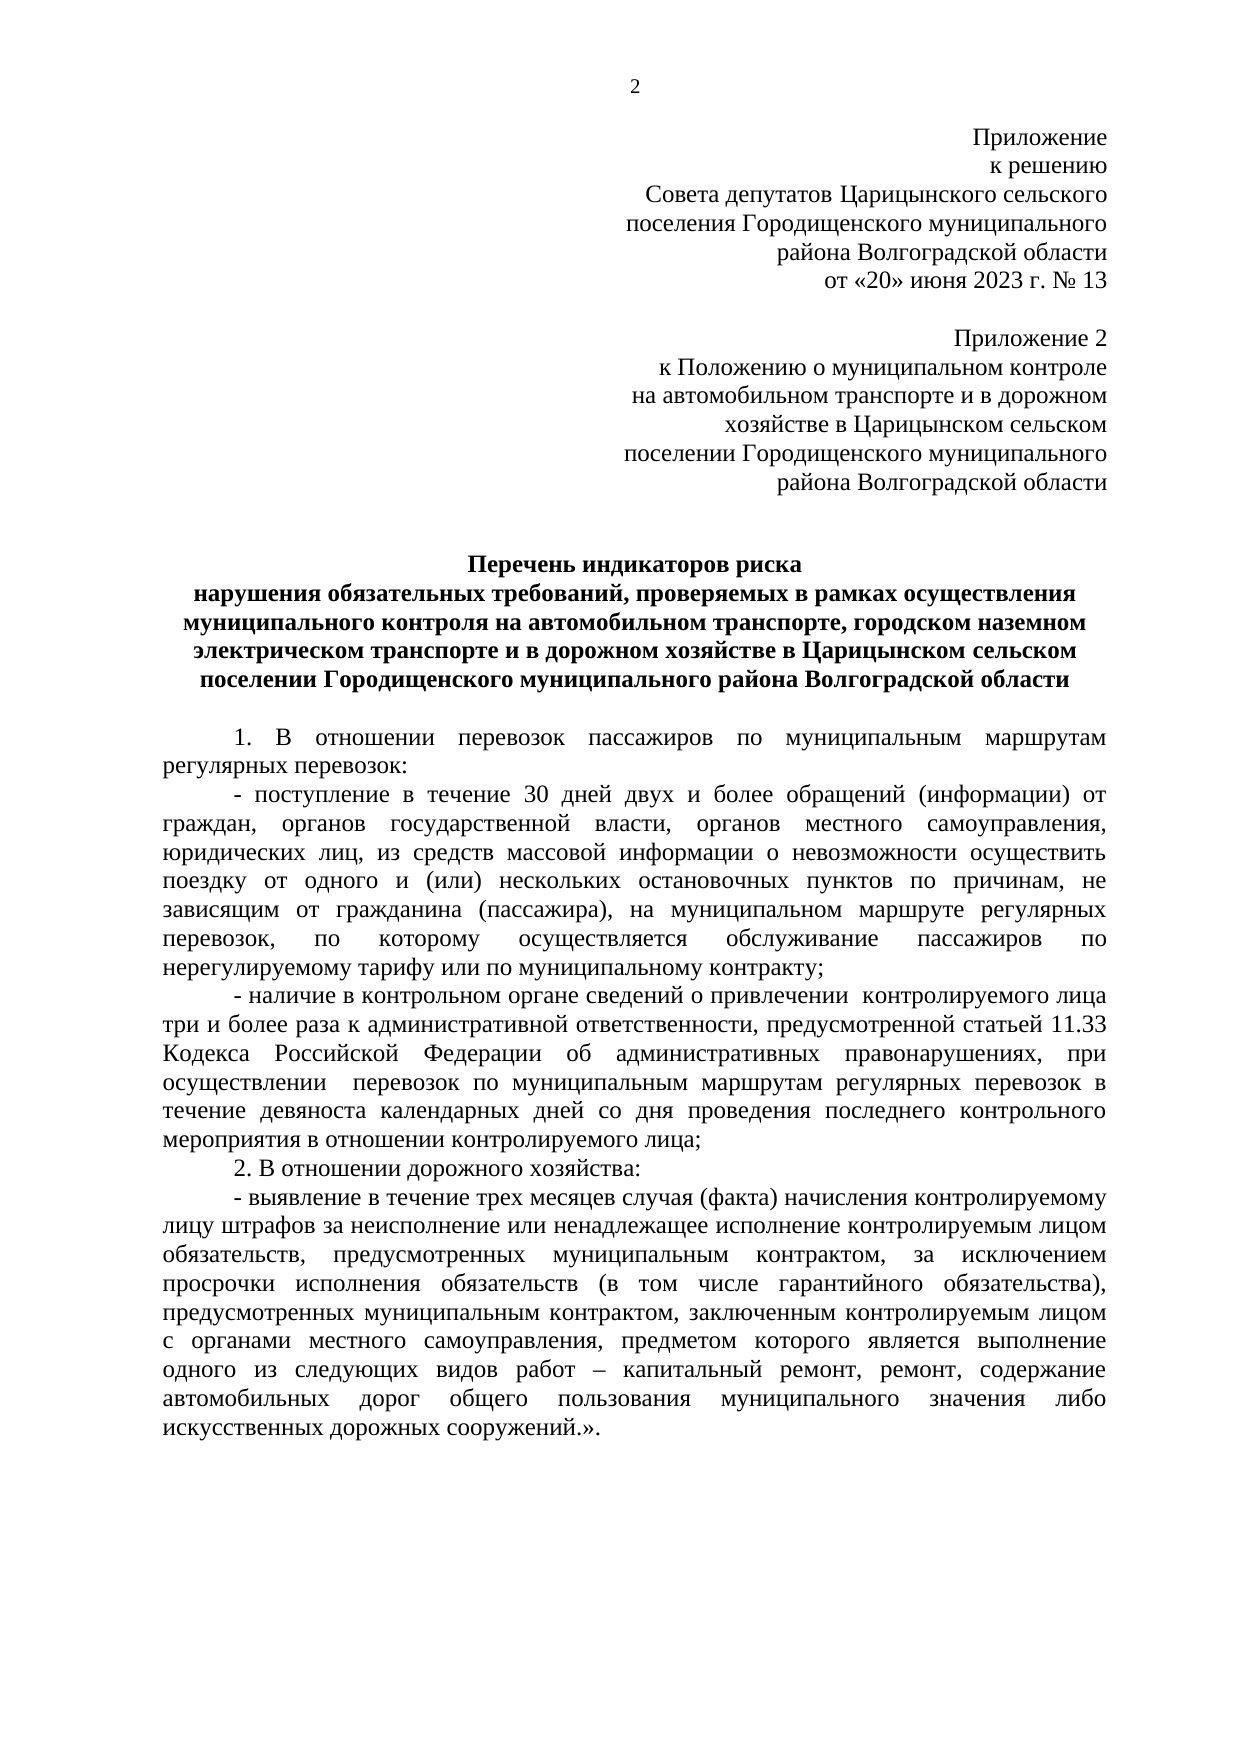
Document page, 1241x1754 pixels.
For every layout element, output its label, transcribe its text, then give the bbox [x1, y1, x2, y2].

text к решению [162, 151, 1107, 179]
list поселении Городищенского муниципального [162, 438, 1107, 467]
list на автомобильном транспорте и в дорожном [162, 381, 1107, 409]
text Перечень индикаторов риска [162, 549, 1107, 578]
text - наличие в контрольном органе сведений о привлечении контролируемого лица три и более раза к административной ответственности, предусмотренной статьей 11.33 Кодекса Российской Федерации об административных правонарушениях, при осуществлении перевозок по муниципальным маршрутам регулярных перевозок в течение девяноста календарных дней со дня проведения последнего контрольного мероприятия в отношении контролируемого лица; [162, 981, 1107, 1153]
text района Волгоградской области [162, 237, 1107, 266]
text - выявление в течение трех месяцев случая (факта) начисления контролируемому лицу штрафов за неисполнение или ненадлежащее исполнение контролируемым лицом обязательств, предусмотренных муниципальным контрактом, за исключением просрочки исполнения обязательств (в том числе гарантийного обязательства), предусмотренных муниципальным контрактом, заключенным контролируемым лицом с органами местного самоуправления, предметом которого является выполнение одного из следующих видов работ – капитальный ремонт, ремонт, содержание автомобильных дорог общего пользования муниципального значения либо искусственных дорожных сооружений.». [162, 1182, 1107, 1441]
list района Волгоградской области [162, 467, 1107, 496]
text от «20» июня 2023 г. № 13 [162, 266, 1107, 294]
text нарушения обязательных требований, проверяемых в рамках осуществления муниципального контроля на автомобильном транспорте, городском наземном электрическом транспорте и в дорожном хозяйстве в Царицынском сельском поселении Городищенского муниципального района Волгоградской области [162, 578, 1107, 693]
text 1. В отношении перевозок пассажиров по муниципальным маршрутам регулярных перевозок: [162, 722, 1107, 779]
list Приложение 2 [162, 323, 1107, 352]
text 2. В отношении дорожного хозяйства: [162, 1153, 1107, 1182]
text Совета депутатов Царицынского сельского [162, 179, 1107, 208]
list к Положению о муниципальном контроле [162, 352, 1107, 381]
text поселения Городищенского муниципального [162, 208, 1107, 237]
text Приложение [162, 122, 1107, 151]
text - поступление в течение 30 дней двух и более обращений (информации) от граждан, органов государственной власти, органов местного самоуправления, юридических лиц, из средств массовой информации о невозможности осуществить поездку от одного и (или) нескольких остановочных пунктов по причинам, не зависящим от гражданина (пассажира), на муниципальном маршруте регулярных перевозок, по которому осуществляется обслуживание пассажиров по нерегулируемому тарифу или по муниципальному контракту; [162, 779, 1107, 981]
list хозяйстве в Царицынском сельском [162, 409, 1107, 438]
